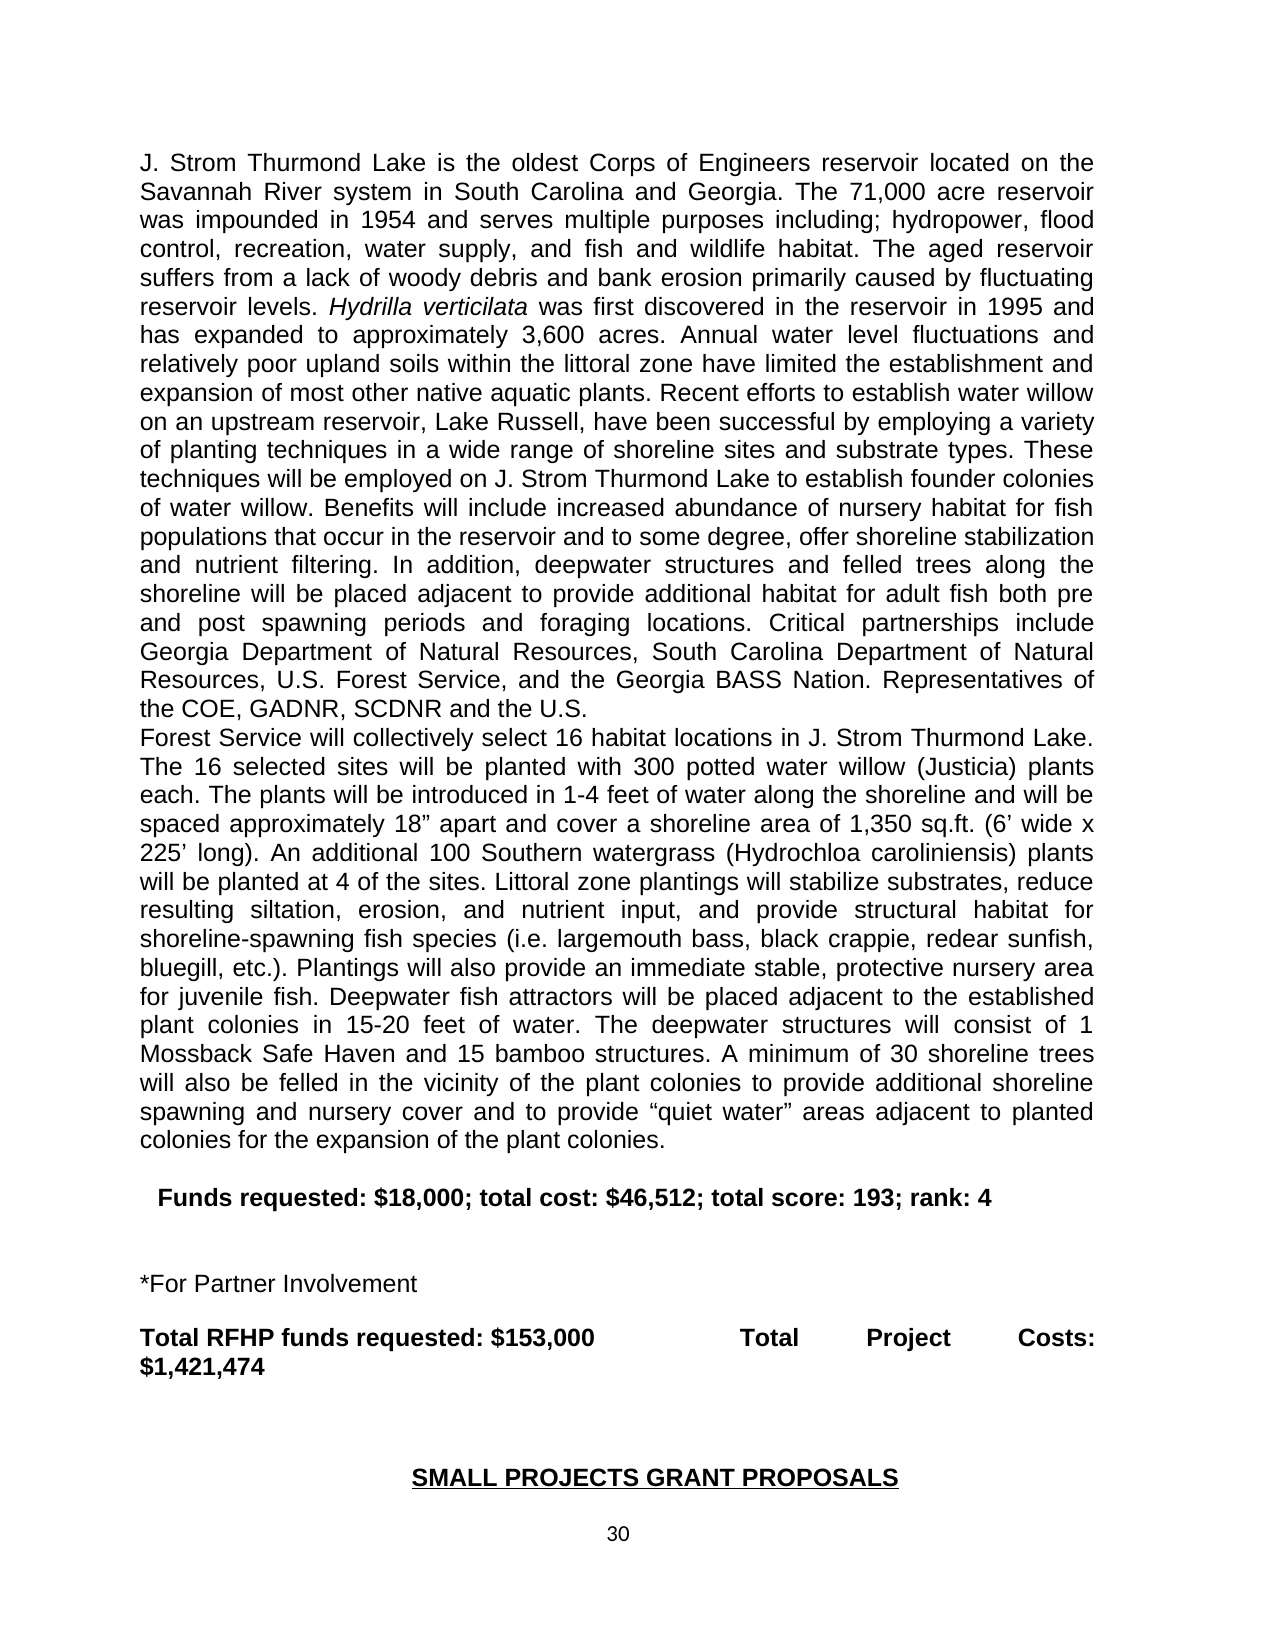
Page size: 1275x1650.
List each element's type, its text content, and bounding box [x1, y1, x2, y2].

text Total RFHP funds requested: $153,000 Total Project Costs: $1,421,474 [139, 1323, 1096, 1381]
text Funds requested: $18,000; total cost: $46,512; total score: 193; rank: 4 [157, 1183, 1087, 1212]
text *For Partner Involvement [139, 1269, 1096, 1298]
text Forest Service will collectively select 16 habitat locations in J. Strom Thurmond Lake. The 16 selected sites will be planted with 300 potted water willow (Justicia) plants each. The plants will be introduced in 1-4 feet of water along the shoreline and will be spaced approximately 18” apart and cover a shoreline area of 1,350 sq.ft. (6’ wide x 225’ long). An additional 100 Southern watergrass (Hydrochloa caroliniensis) plants will be planted at 4 of the sites. Littoral zone plantings will stabilize substrates, reduce resulting siltation, erosion, and nutrient input, and provide structural habitat for shoreline-spawning fish species (i.e. largemouth bass, black crappie, redear sunfish, bluegill, etc.). Plantings will also provide an immediate stable, protective nursery area for juvenile fish. Deepwater fish attractors will be placed adjacent to the established plant colonies in 15-20 feet of water. The deepwater structures will consist of 1 Mossback Safe Haven and 15 bamboo structures. A minimum of 30 shoreline trees will also be felled in the vicinity of the plant colonies to provide additional shoreline spawning and nursery cover and to provide “quiet water” areas adjacent to planted colonies for the expansion of the plant colonies. [139, 723, 1096, 1154]
text SMALL PROJECTS GRANT PROPOSALS [139, 1463, 1096, 1492]
text J. Strom Thurmond Lake is the oldest Corps of Engineers reservoir located on the Savannah River system in South Carolina and Georgia. The 71,000 acre reservoir was impounded in 1954 and serves multiple purposes including; hydropower, flood control, recreation, water supply, and fish and wildlife habitat. The aged reservoir suffers from a lack of woody debris and bank erosion primarily caused by fluctuating reservoir levels. Hydrilla verticilata was first discovered in the reservoir in 1995 and has expanded to approximately 3,600 acres. Annual water level fluctuations and relatively poor upland soils within the littoral zone have limited the establishment and expansion of most other native aquatic plants. Recent efforts to establish water willow on an upstream reservoir, Lake Russell, have been successful by employing a variety of planting techniques in a wide range of shoreline sites and substrate types. These techniques will be employed on J. Strom Thurmond Lake to establish founder colonies of water willow. Benefits will include increased abundance of nursery habitat for fish populations that occur in the reservoir and to some degree, offer shoreline stabilization and nutrient filtering. In addition, deepwater structures and felled trees along the shoreline will be placed adjacent to provide additional habitat for adult fish both pre and post spawning periods and foraging locations. Critical partnerships include Georgia Department of Natural Resources, South Carolina Department of Natural Resources, U.S. Forest Service, and the Georgia BASS Nation. Representatives of the COE, GADNR, SCDNR and the U.S. [139, 148, 1096, 723]
